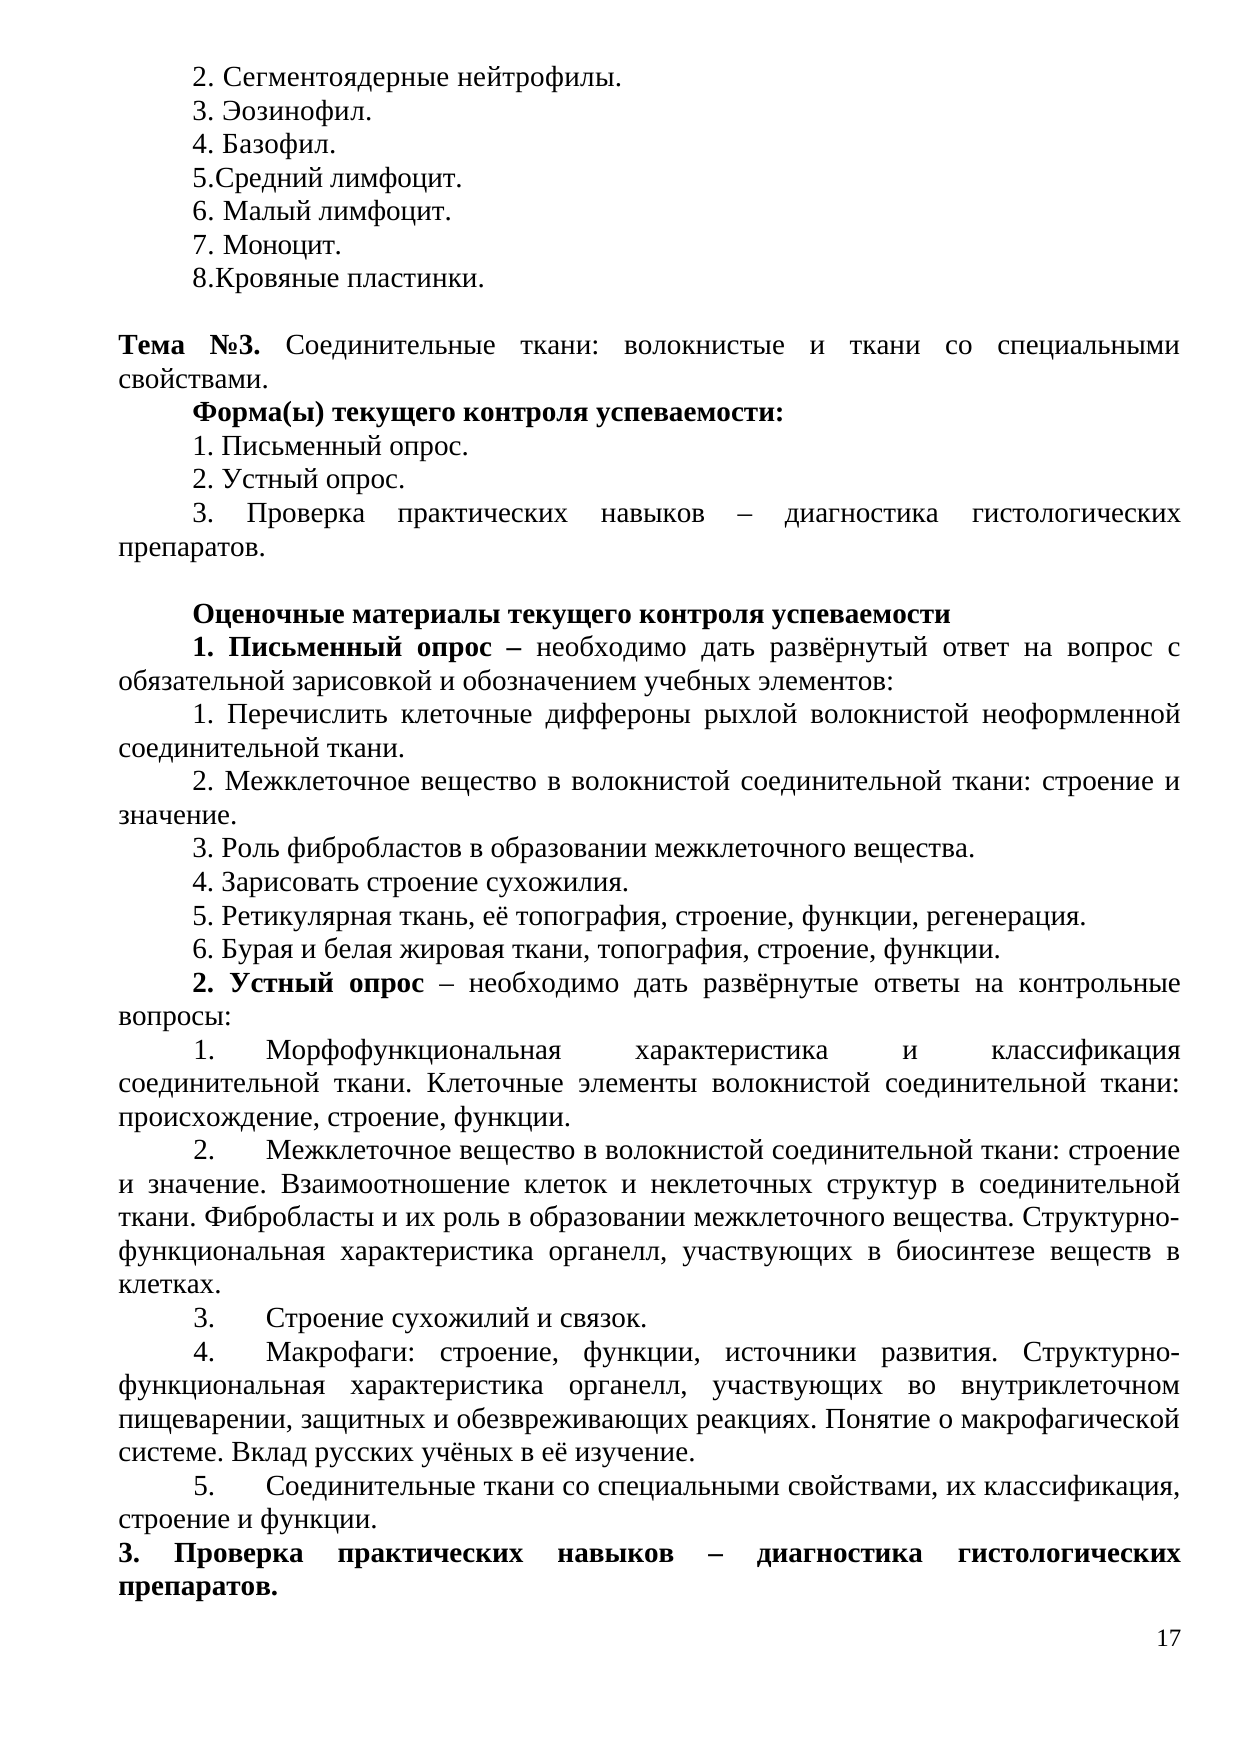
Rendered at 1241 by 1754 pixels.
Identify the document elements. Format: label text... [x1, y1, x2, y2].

text 6. Малый лимфоцит. [118, 193, 1181, 227]
list Соединительные ткани со специальными свойствами, их классификация, строение и функции. [118, 1468, 1181, 1535]
text Форма(ы) текущего контроля успеваемости: [118, 394, 1181, 428]
list Строение сухожилий и связок. [118, 1300, 1181, 1334]
text 4. Зарисовать строение сухожилия. [118, 864, 1181, 898]
text 1. Письменный опрос. [118, 428, 1181, 462]
text 3. Проверка практических навыков – диагностика гистологических препаратов. [118, 1535, 1181, 1602]
text 7. Моноцит. [118, 227, 1181, 260]
text 2. Устный опрос – необходимо дать развёрнутые ответы на контрольные вопросы: [118, 965, 1181, 1032]
text 3. Эозинофил. [118, 93, 1181, 126]
text 1. Письменный опрос – необходимо дать развёрнутый ответ на вопрос с обязательной зарисовкой и обозначением учебных элементов: [118, 629, 1181, 696]
text Тема №3. Соединительные ткани: волокнистые и ткани со специальными свойствами. [118, 327, 1181, 394]
text 3. Роль фибробластов в образовании межклеточного вещества. [118, 831, 1181, 864]
text 5. Ретикулярная ткань, её топография, строение, функции, регенерация. [118, 898, 1181, 931]
list Межклеточное вещество в волокнистой соединительной ткани: строение и значение. Взаимоотношение клеток и неклеточных структур в соединительной ткани. Фибробласты и их роль в образовании межклеточного вещества. Структурно-функциональная характеристика органелл, участвующих в биосинтезе веществ в клетках. [118, 1132, 1181, 1300]
text 2. Межклеточное вещество в волокнистой соединительной ткани: строение и значение. [118, 763, 1181, 831]
text 1. Перечислить клеточные диффероны рыхлой волокнистой неоформленной соединительной ткани. [118, 696, 1181, 763]
text Оценочные материалы текущего контроля успеваемости [118, 596, 1181, 629]
list Морфофункциональная характеристика и классификация соединительной ткани. Клеточные элементы волокнистой соединительной ткани: происхождение, строение, функции. [118, 1032, 1181, 1132]
text 2. Сегментоядерные нейтрофилы. [118, 59, 1181, 93]
text 4. Базофил. [118, 126, 1181, 160]
text 5.Средний лимфоцит. [118, 160, 1181, 193]
list Макрофаги: строение, функции, источники развития. Структурно-функциональная характеристика органелл, участвующих во внутриклеточном пищеварении, защитных и обезвреживающих реакциях. Понятие о макрофагической системе. Вклад русских учёных в её изучение. [118, 1334, 1181, 1468]
text 8.Кровяные пластинки. [118, 260, 1181, 294]
text 6. Бурая и белая жировая ткани, топография, строение, функции. [118, 931, 1181, 965]
text 2. Устный опрос. [118, 462, 1181, 495]
text 3. Проверка практических навыков – диагностика гистологических препаратов. [118, 495, 1181, 562]
